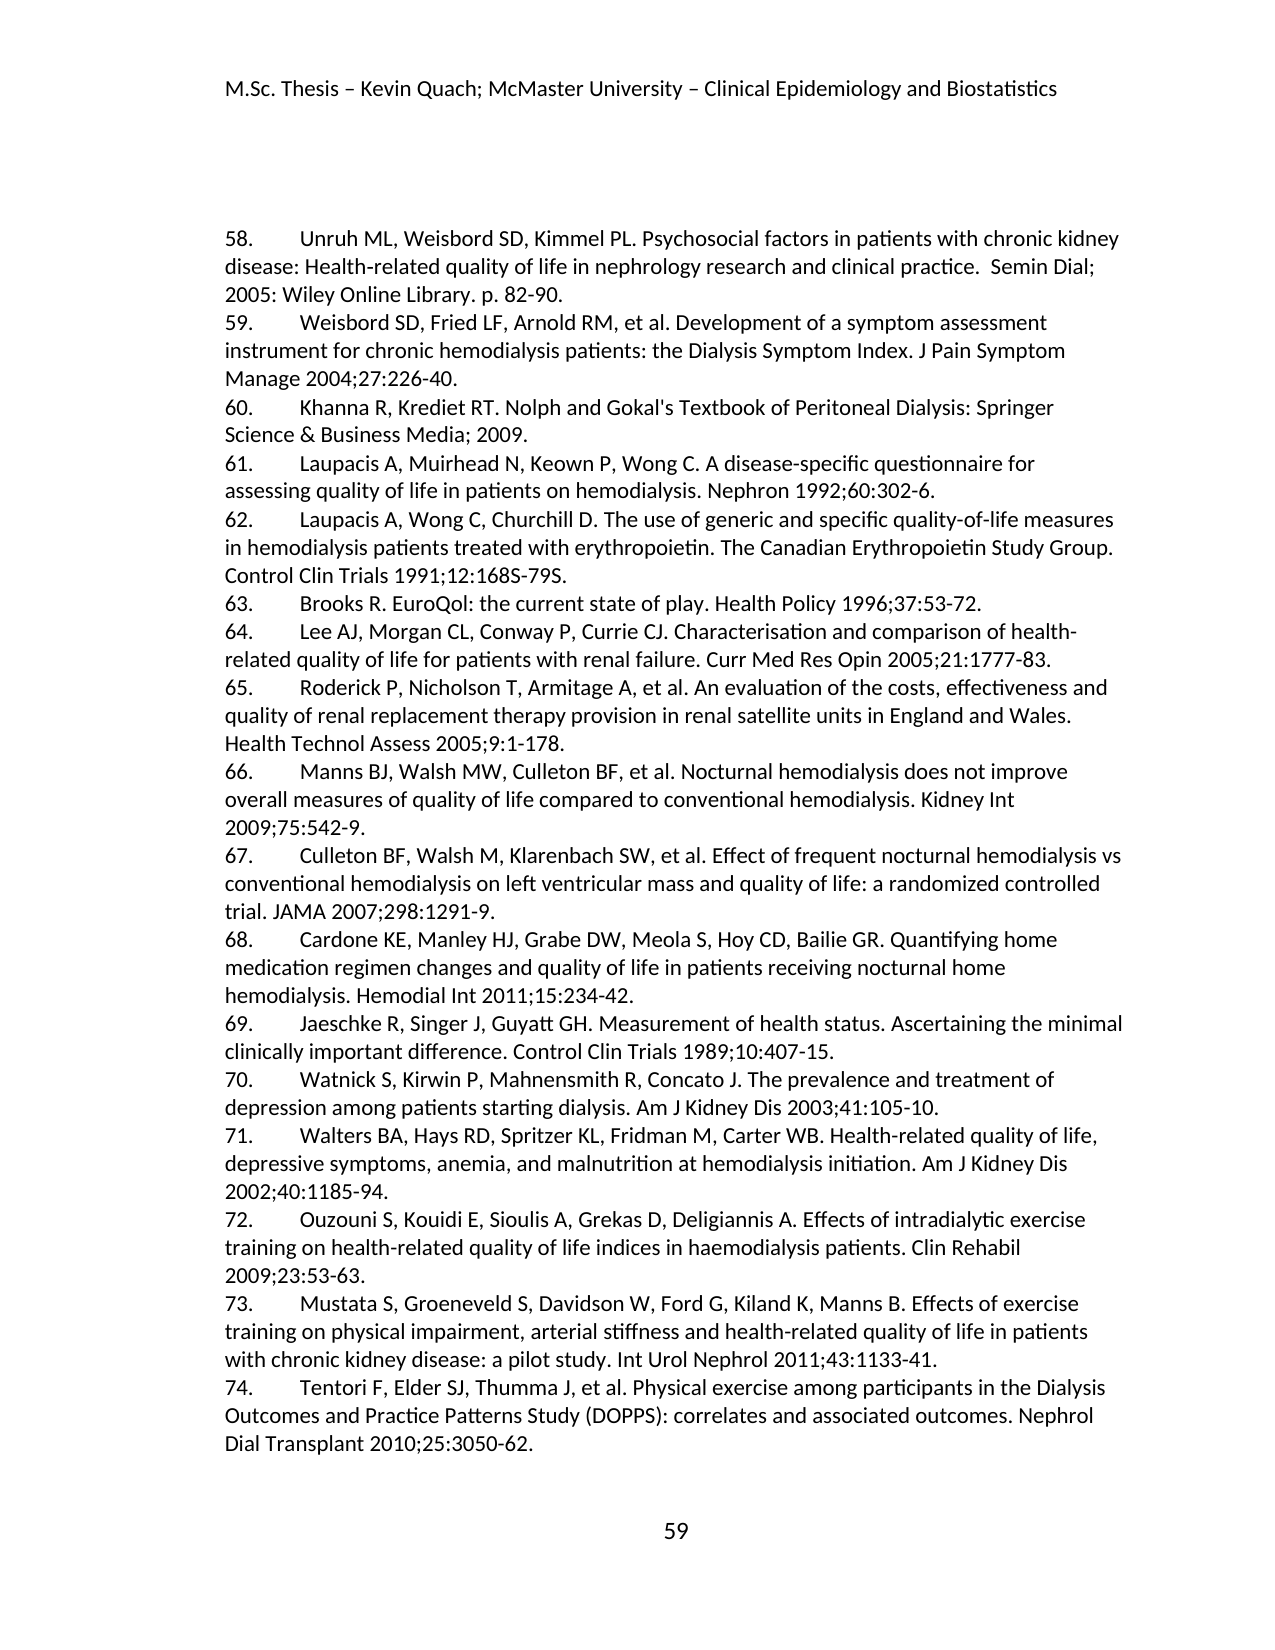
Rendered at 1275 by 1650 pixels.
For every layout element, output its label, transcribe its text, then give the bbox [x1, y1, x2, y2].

text 71. Walters BA, Hays RD, Spritzer KL, Fridman M, Carter WB. Health-related quality of life, depressive symptoms, anemia, and malnutrition at hemodialysis initiation. Am J Kidney Dis 2002;40:1185-94. [224, 1121, 1127, 1205]
text 63. Brooks R. EuroQol: the current state of play. Health Policy 1996;37:53-72. [224, 589, 1127, 617]
text 65. Roderick P, Nicholson T, Armitage A, et al. An evaluation of the costs, effectiveness and quality of renal replacement therapy provision in renal satellite units in England and Wales. Health Technol Assess 2005;9:1-178. [224, 673, 1127, 757]
text 61. Laupacis A, Muirhead N, Keown P, Wong C. A disease-specific questionnaire for assessing quality of life in patients on hemodialysis. Nephron 1992;60:302-6. [224, 449, 1127, 505]
text 67. Culleton BF, Walsh M, Klarenbach SW, et al. Effect of frequent nocturnal hemodialysis vs conventional hemodialysis on left ventricular mass and quality of life: a randomized controlled trial. JAMA 2007;298:1291-9. [224, 841, 1127, 925]
text 62. Laupacis A, Wong C, Churchill D. The use of generic and specific quality-of-life measures in hemodialysis patients treated with erythropoietin. The Canadian Erythropoietin Study Group. Control Clin Trials 1991;12:168S-79S. [224, 505, 1127, 589]
text 70. Watnick S, Kirwin P, Mahnensmith R, Concato J. The prevalence and treatment of depression among patients starting dialysis. Am J Kidney Dis 2003;41:105-10. [224, 1065, 1127, 1121]
text 59. Weisbord SD, Fried LF, Arnold RM, et al. Development of a symptom assessment instrument for chronic hemodialysis patients: the Dialysis Symptom Index. J Pain Symptom Manage 2004;27:226-40. [224, 308, 1127, 393]
text 68. Cardone KE, Manley HJ, Grabe DW, Meola S, Hoy CD, Bailie GR. Quantifying home medication regimen changes and quality of life in patients receiving nocturnal home hemodialysis. Hemodial Int 2011;15:234-42. [224, 925, 1127, 1009]
text 66. Manns BJ, Walsh MW, Culleton BF, et al. Nocturnal hemodialysis does not improve overall measures of quality of life compared to conventional hemodialysis. Kidney Int 2009;75:542-9. [224, 757, 1127, 841]
text 73. Mustata S, Groeneveld S, Davidson W, Ford G, Kiland K, Manns B. Effects of exercise training on physical impairment, arterial stiffness and health-related quality of life in patients with chronic kidney disease: a pilot study. Int Urol Nephrol 2011;43:1133-41. [224, 1289, 1127, 1373]
text 64. Lee AJ, Morgan CL, Conway P, Currie CJ. Characterisation and comparison of health-related quality of life for patients with renal failure. Curr Med Res Opin 2005;21:1777-83. [224, 617, 1127, 673]
text 74. Tentori F, Elder SJ, Thumma J, et al. Physical exercise among participants in the Dialysis Outcomes and Practice Patterns Study (DOPPS): correlates and associated outcomes. Nephrol Dial Transplant 2010;25:3050-62. [224, 1373, 1127, 1457]
text 69. Jaeschke R, Singer J, Guyatt GH. Measurement of health status. Ascertaining the minimal clinically important difference. Control Clin Trials 1989;10:407-15. [224, 1009, 1127, 1065]
text 72. Ouzouni S, Kouidi E, Sioulis A, Grekas D, Deligiannis A. Effects of intradialytic exercise training on health-related quality of life indices in haemodialysis patients. Clin Rehabil 2009;23:53-63. [224, 1205, 1127, 1289]
text 58. Unruh ML, Weisbord SD, Kimmel PL. Psychosocial factors in patients with chronic kidney disease: Health‐related quality of life in nephrology research and clinical practice. Semin Dial; 2005: Wiley Online Library. p. 82-90. [224, 224, 1127, 308]
text 60. Khanna R, Krediet RT. Nolph and Gokal's Textbook of Peritoneal Dialysis: Springer Science & Business Media; 2009. [224, 393, 1127, 449]
